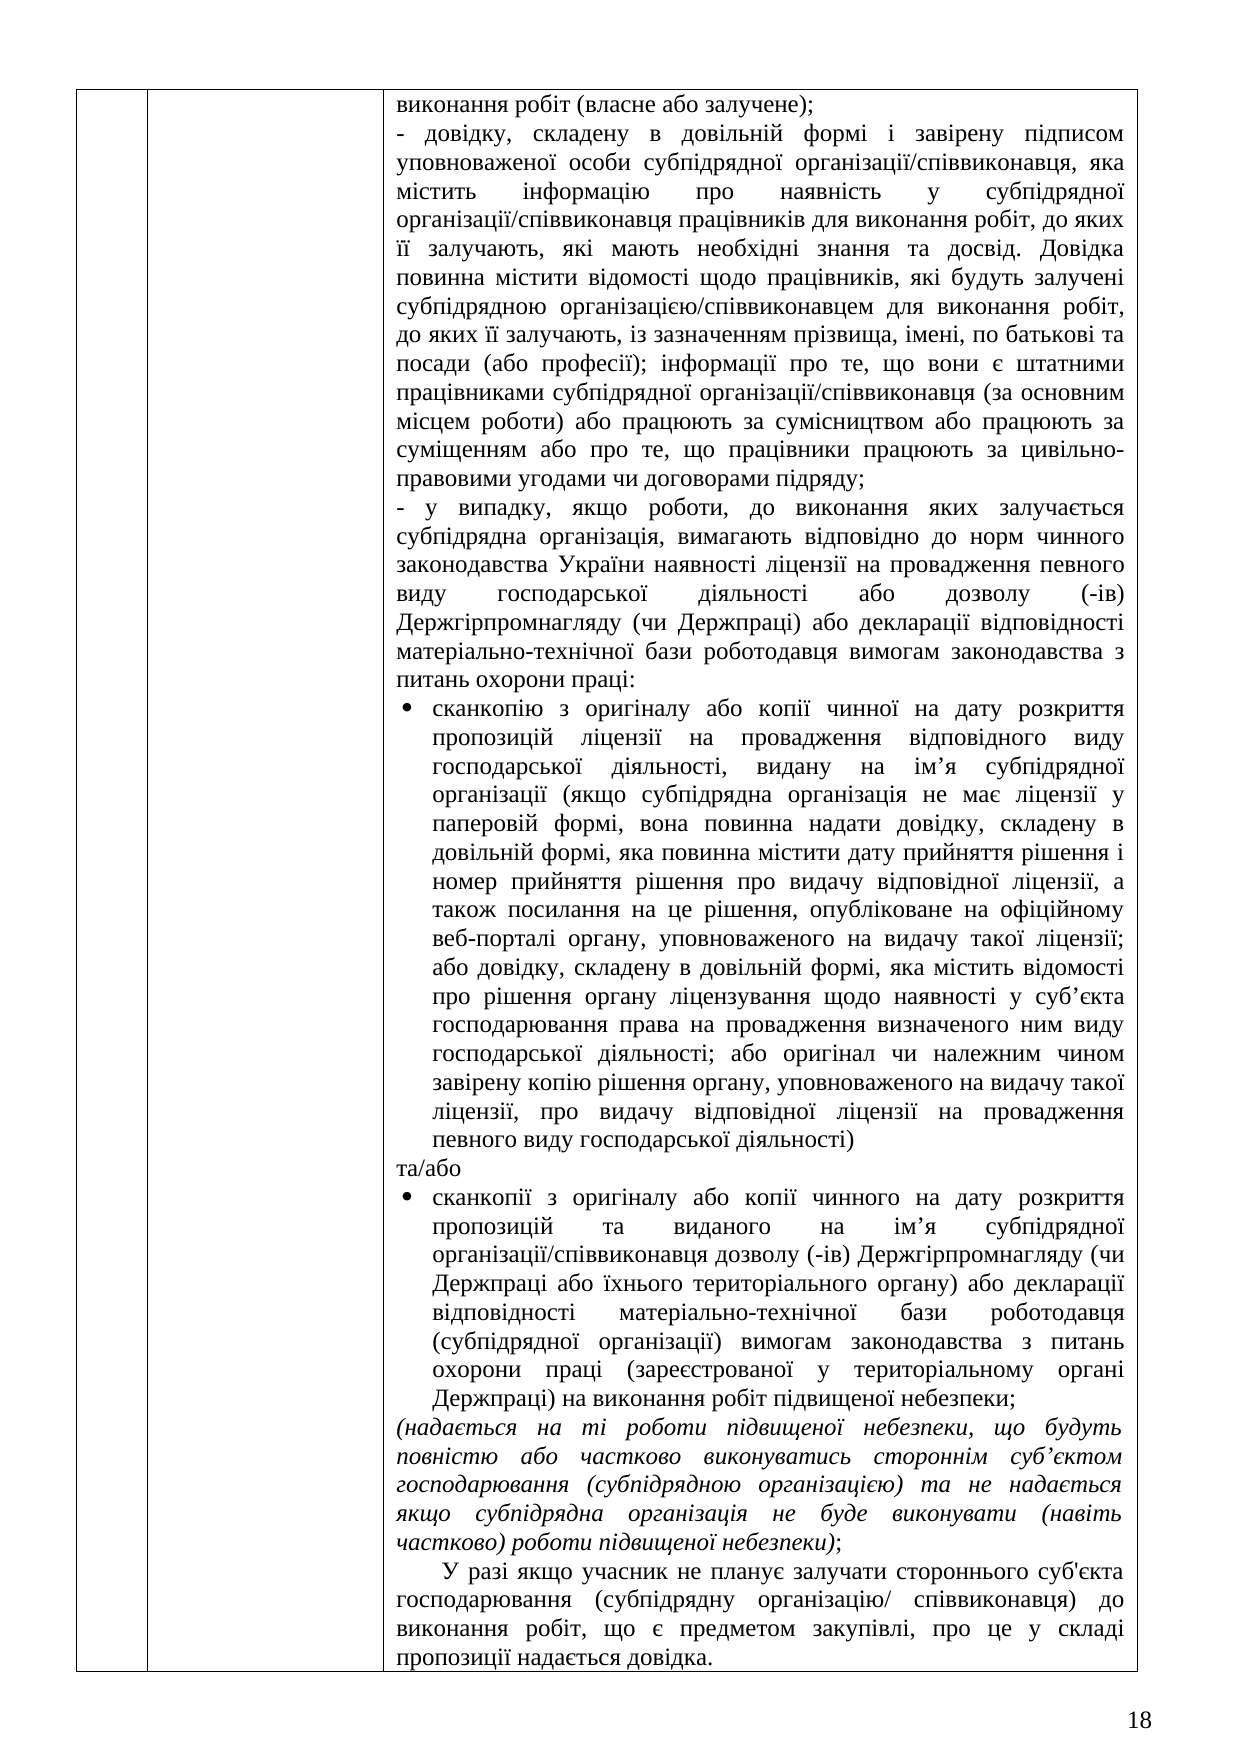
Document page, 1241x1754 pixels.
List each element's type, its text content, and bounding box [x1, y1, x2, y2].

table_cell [148, 90, 383, 1671]
table_cell 9 [77, 90, 147, 1671]
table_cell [384, 90, 1137, 1671]
